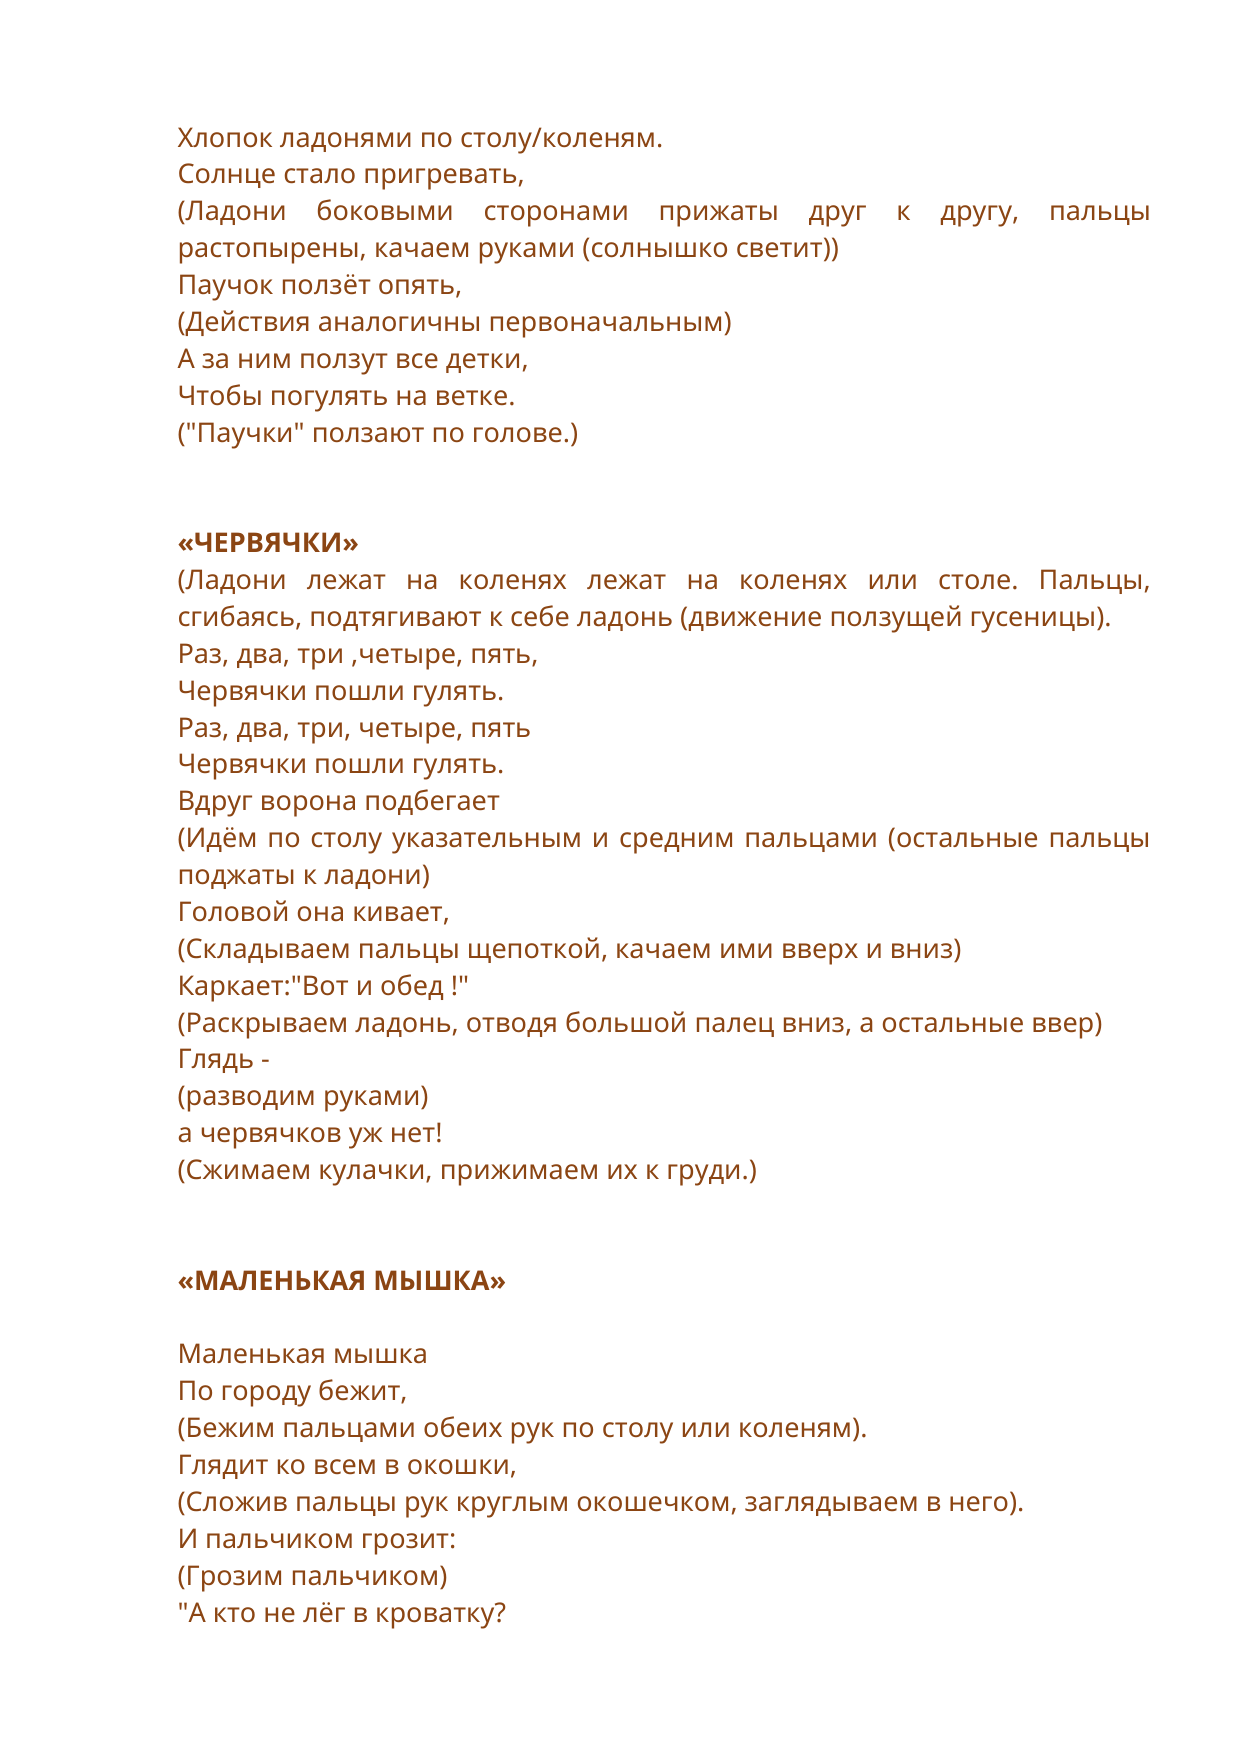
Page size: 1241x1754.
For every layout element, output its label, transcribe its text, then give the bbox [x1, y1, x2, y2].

text Вдруг ворона подбегает [177, 782, 1152, 819]
text Раз, два, три ,четыре, пять, [177, 634, 1152, 671]
text (разводим руками) [177, 1077, 1152, 1114]
text ("Паучки" ползают по голове.) [177, 413, 1152, 450]
text "А кто не лёг в кроватку? [177, 1593, 1152, 1630]
text (Раскрываем ладонь, отводя большой палец вниз, а остальные ввер) [177, 1003, 1152, 1040]
text Солнце стало пригревать, [177, 155, 1152, 192]
text Головой она кивает, [177, 892, 1152, 929]
text а червячков уж нет! [177, 1114, 1152, 1151]
text (Ладони боковыми сторонами прижаты друг к другу, пальцы растопырены, качаем руками (солнышко светит)) [177, 192, 1152, 266]
text По городу бежит, [177, 1372, 1152, 1409]
text Червячки пошли гулять. [177, 671, 1152, 708]
text Хлопок ладонями по столу/коленям. [177, 118, 1152, 155]
text «ЧЕРВЯЧКИ» [177, 524, 1152, 561]
text И пальчиком грозит: [177, 1519, 1152, 1556]
text А за ним ползут все детки, [177, 339, 1152, 376]
text (Бежим пальцами обеих рук по столу или коленям). [177, 1409, 1152, 1446]
text (Грозим пальчиком) [177, 1556, 1152, 1593]
text (Сложив пальцы рук круглым окошечком, заглядываем в него). [177, 1482, 1152, 1519]
text Каркает:"Вот и обед !" [177, 966, 1152, 1003]
text Глядит ко всем в окошки, [177, 1446, 1152, 1482]
text Паучок ползёт опять, [177, 266, 1152, 302]
text Маленькая мышка [177, 1335, 1152, 1372]
text (Сжимаем кулачки, прижимаем их к груди.) [177, 1151, 1152, 1187]
text (Складываем пальцы щепоткой, качаем ими вверх и вниз) [177, 929, 1152, 966]
text Раз, два, три, четыре, пять [177, 708, 1152, 745]
text Червячки пошли гулять. [177, 745, 1152, 782]
text (Действия аналогичны первоначальным) [177, 302, 1152, 339]
text «МАЛЕНЬКАЯ МЫШКА» [177, 1261, 1152, 1298]
text Чтобы погулять на ветке. [177, 376, 1152, 413]
text (Идём по столу указательным и средним пальцами (остальные пальцы поджаты к ладони) [177, 819, 1152, 892]
text Глядь - [177, 1040, 1152, 1077]
text (Ладони лежат на коленях лежат на коленях или столе. Пальцы, сгибаясь, подтягивают к себе ладонь (движение ползущей гусеницы). [177, 561, 1152, 634]
